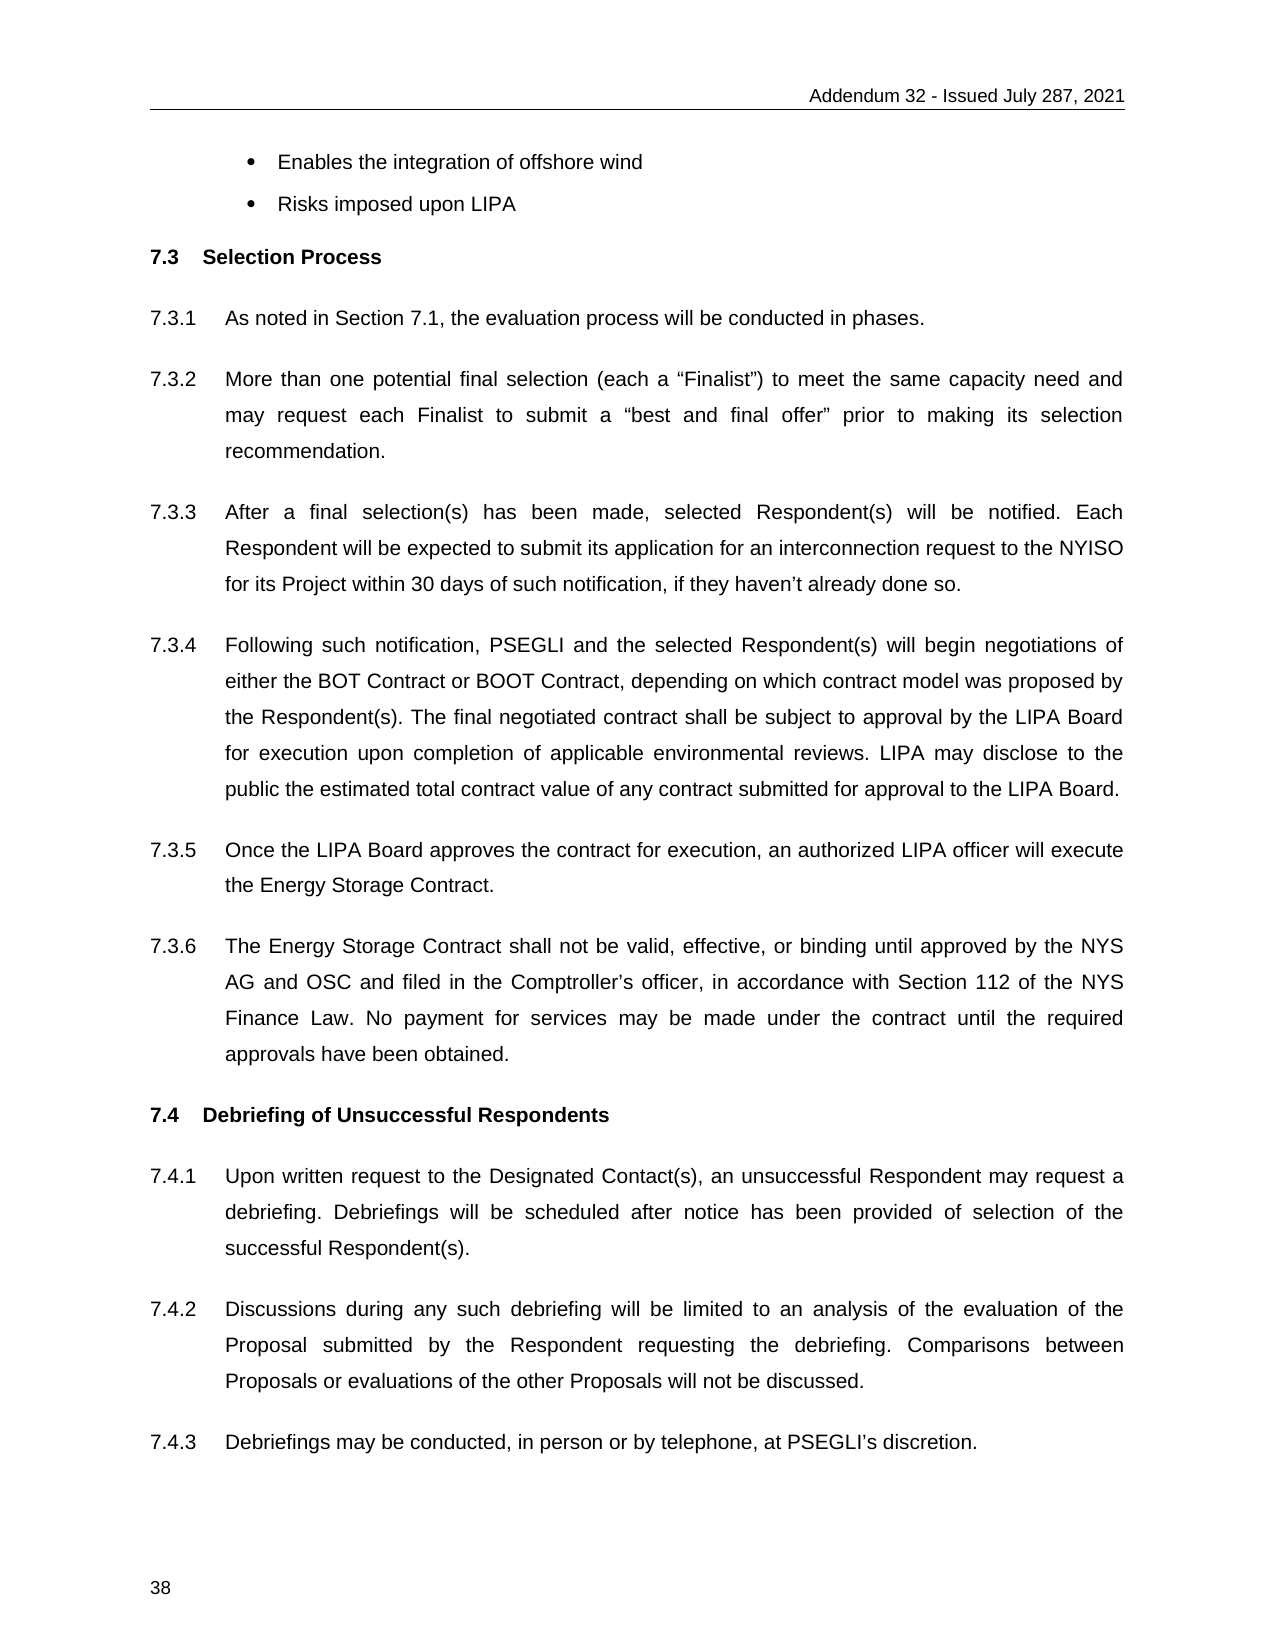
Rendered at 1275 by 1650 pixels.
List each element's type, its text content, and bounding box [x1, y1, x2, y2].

subtitle As noted in Section 7.1, the evaluation process will be conducted in phases. [150, 306, 1125, 330]
subtitle Discussions during any such debriefing will be limited to an analysis of the evaluation of the Proposal submitted by the Respondent requesting the debriefing. Comparisons between Proposals or evaluations of the other Proposals will not be discussed. [150, 1297, 1125, 1393]
subtitle After a final selection(s) has been made, selected Respondent(s) will be notified. Each Respondent will be expected to submit its application for an interconnection request to the NYISO for its Project within 30 days of such notification, if they haven’t already done so. [150, 500, 1125, 596]
subtitle Debriefings may be conducted, in person or by telephone, at PSEGLI’s discretion. [150, 1429, 1125, 1453]
text Enables the integration of offshore wind [247, 150, 1125, 174]
text Risks imposed upon LIPA [247, 191, 1125, 215]
subtitle More than one potential final selection (each a “Finalist”) to meet the same capacity need and may request each Finalist to submit a “best and final offer” prior to making its selection recommendation. [150, 367, 1125, 463]
subtitle Following such notification, PSEGLI and the selected Respondent(s) will begin negotiations of either the BOT Contract or BOOT Contract, depending on which contract model was proposed by the Respondent(s). The final negotiated contract shall be subject to approval by the LIPA Board for execution upon completion of applicable environmental reviews. LIPA may disclose to the public the estimated total contract value of any contract submitted for approval to the LIPA Board. [150, 633, 1125, 800]
subtitle Upon written request to the Designated Contact(s), an unsuccessful Respondent may request a debriefing. Debriefings will be scheduled after notice has been provided of selection of the successful Respondent(s). [150, 1164, 1125, 1260]
subtitle Once the LIPA Board approves the contract for execution, an authorized LIPA officer will execute the Energy Storage Contract. [150, 837, 1125, 897]
subtitle Selection Process [150, 245, 1125, 269]
subtitle The Energy Storage Contract shall not be valid, effective, or binding until approved by the NYS AG and OSC and filed in the Comptroller’s officer, in accordance with Section 112 of the NYS Finance Law. No payment for services may be made under the contract until the required approvals have been obtained. [150, 934, 1125, 1066]
subtitle Debriefing of Unsuccessful Respondents [150, 1103, 1125, 1127]
